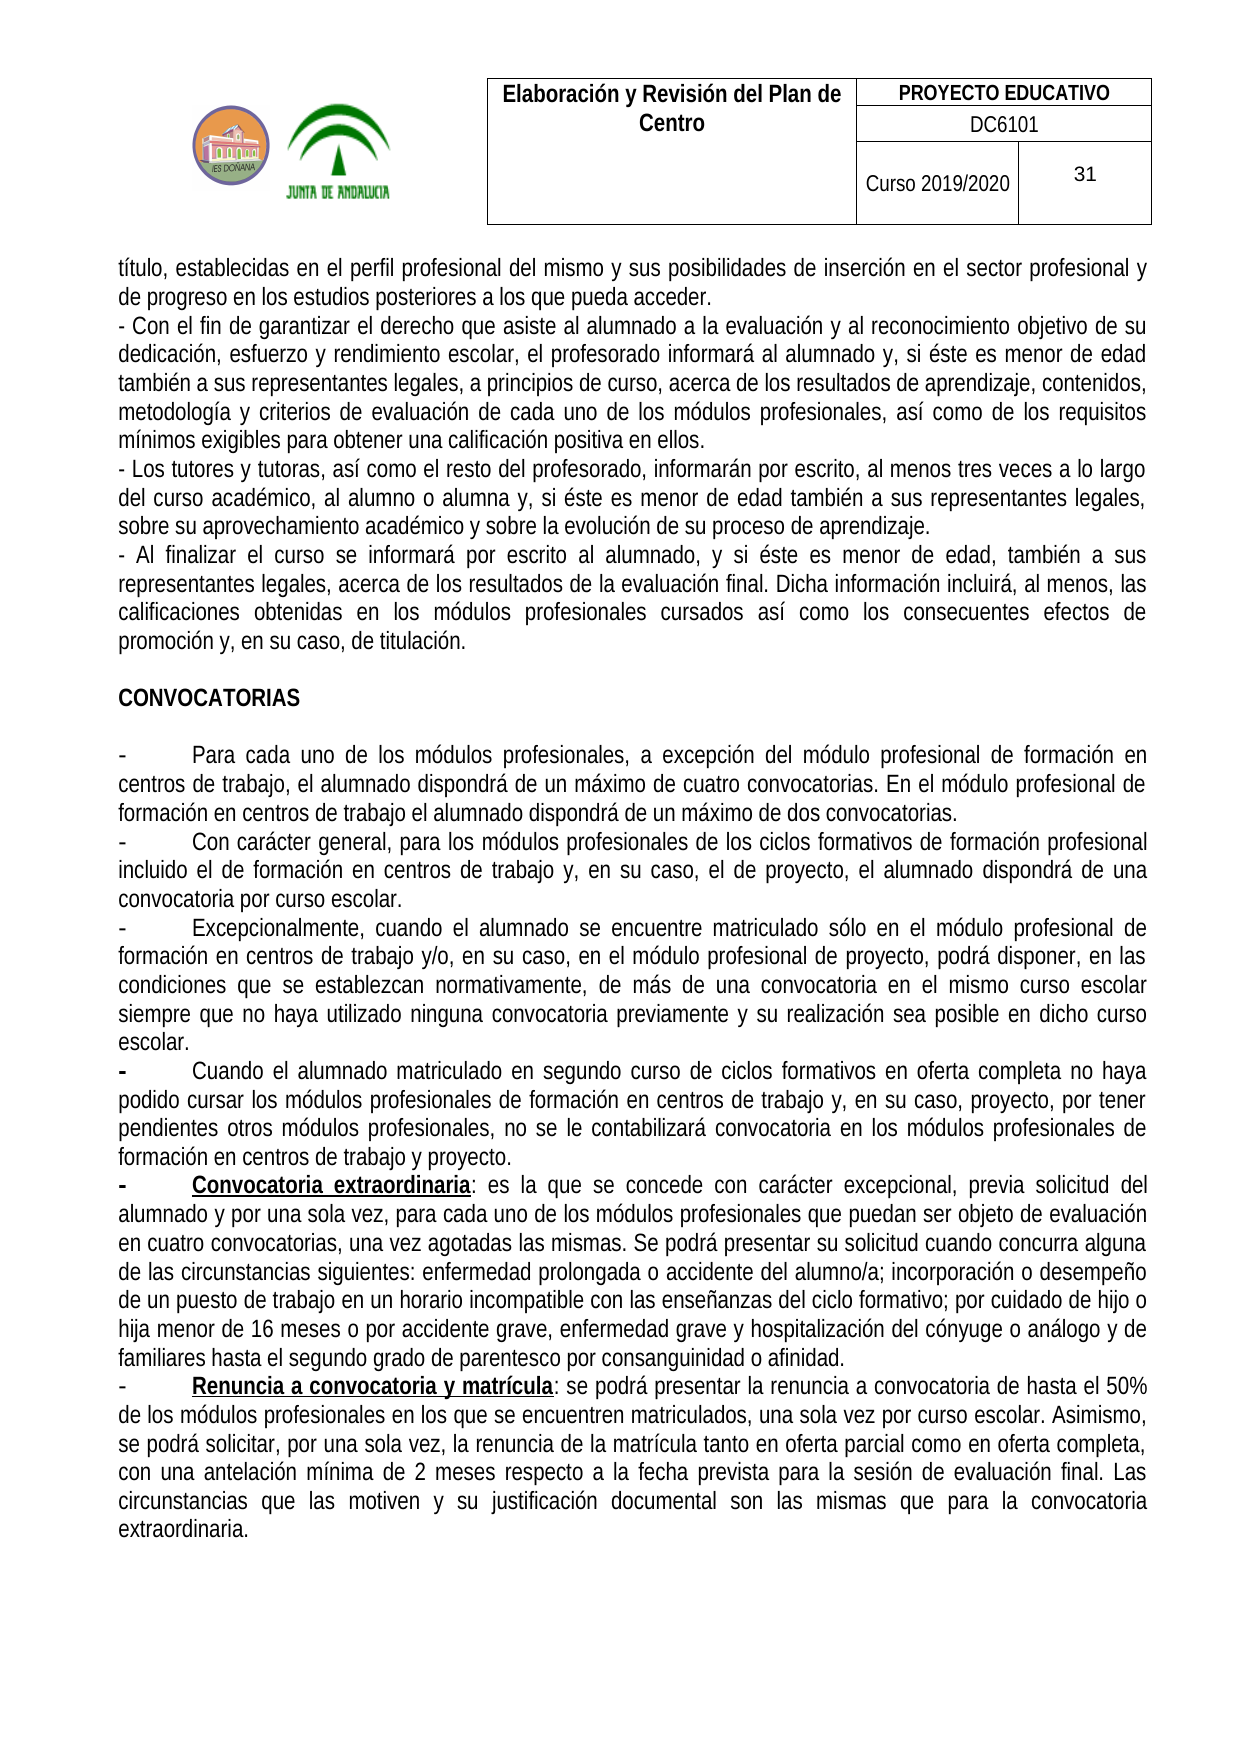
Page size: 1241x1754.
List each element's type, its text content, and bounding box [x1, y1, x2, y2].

list Renuncia a convocatoria y matrícula: se podrá presentar la renuncia a convocatoria de hasta el 50% de los módulos profesionales en los que se encuentren matriculados, una sola vez por curso escolar. Asimismo, se podrá solicitar, por una sola vez, la renuncia de la matrícula tanto en oferta parcial como en oferta completa, con una antelación mínima de 2 meses respecto a la fecha prevista para la sesión de evaluación final. Las circunstancias que las motiven y su justificación documental son las mismas que para la convocatoria extraordinaria. [118, 1371, 1149, 1543]
list Convocatoria extraordinaria: es la que se concede con carácter excepcional, previa solicitud del alumnado y por una sola vez, para cada uno de los módulos profesionales que puedan ser objeto de evaluación en cuatro convocatorias, una vez agotadas las mismas. Se podrá presentar su solicitud cuando concurra alguna de las circunstancias siguientes: enfermedad prolongada o accidente del alumno/a; incorporación o desempeño de un puesto de trabajo en un horario incompatible con las enseñanzas del ciclo formativo; por cuidado de hijo o hija menor de 16 meses o por accidente grave, enfermedad grave y hospitalización del cónyuge o análogo y de familiares hasta el segundo grado de parentesco por consanguinidad o afinidad. [118, 1171, 1149, 1371]
list Cuando el alumnado matriculado en segundo curso de ciclos formativos en oferta completa no haya podido cursar los módulos profesionales de formación en centros de trabajo y, en su caso, proyecto, por tener pendientes otros módulos profesionales, no se le contabilizará convocatoria en los módulos profesionales de formación en centros de trabajo y proyecto. [118, 1056, 1149, 1171]
list Con carácter general, para los módulos profesionales de los ciclos formativos de formación profesional incluido el de formación en centros de trabajo y, en su caso, el de proyecto, el alumnado dispondrá de una convocatoria por curso escolar. [118, 826, 1149, 912]
list - Los tutores y tutoras, así como el resto del profesorado, informarán por escrito, al menos tres veces a lo largo del curso académico, al alumno o alumna y, si éste es menor de edad también a sus representantes legales, sobre su aprovechamiento académico y sobre la evolución de su proceso de aprendizaje. [118, 454, 1149, 540]
list - Con el fin de garantizar el derecho que asiste al alumnado a la evaluación y al reconocimiento objetivo de su dedicación, esfuerzo y rendimiento escolar, el profesorado informará al alumnado y, si éste es menor de edad también a sus representantes legales, a principios de curso, acerca de los resultados de aprendizaje, contenidos, metodología y criterios de evaluación de cada uno de los módulos profesionales, así como de los requisitos mínimos exigibles para obtener una calificación positiva en ellos. [118, 311, 1149, 454]
list - Al finalizar el curso se informará por escrito al alumnado, y si éste es menor de edad, también a sus representantes legales, acerca de los resultados de la evaluación final. Dicha información incluirá, al menos, las calificaciones obtenidas en los módulos profesionales cursados así como los consecuentes efectos de promoción y, en su caso, de titulación. [118, 540, 1149, 654]
list Excepcionalmente, cuando el alumnado se encuentre matriculado sólo en el módulo profesional de formación en centros de trabajo y/o, en su caso, en el módulo profesional de proyecto, podrá disponer, en las condiciones que se establezcan normativamente, de más de una convocatoria en el mismo curso escolar siempre que no haya utilizado ninguna convocatoria previamente y su realización sea posible en dicho curso escolar. [118, 912, 1149, 1056]
text CONVOCATORIAS [118, 683, 1149, 712]
list Para cada uno de los módulos profesionales, a excepción del módulo profesional de formación en centros de trabajo, el alumnado dispondrá de un máximo de cuatro convocatorias. En el módulo profesional de formación en centros de trabajo el alumnado dispondrá de un máximo de dos convocatorias. [118, 740, 1149, 826]
picture [192, 91, 402, 204]
